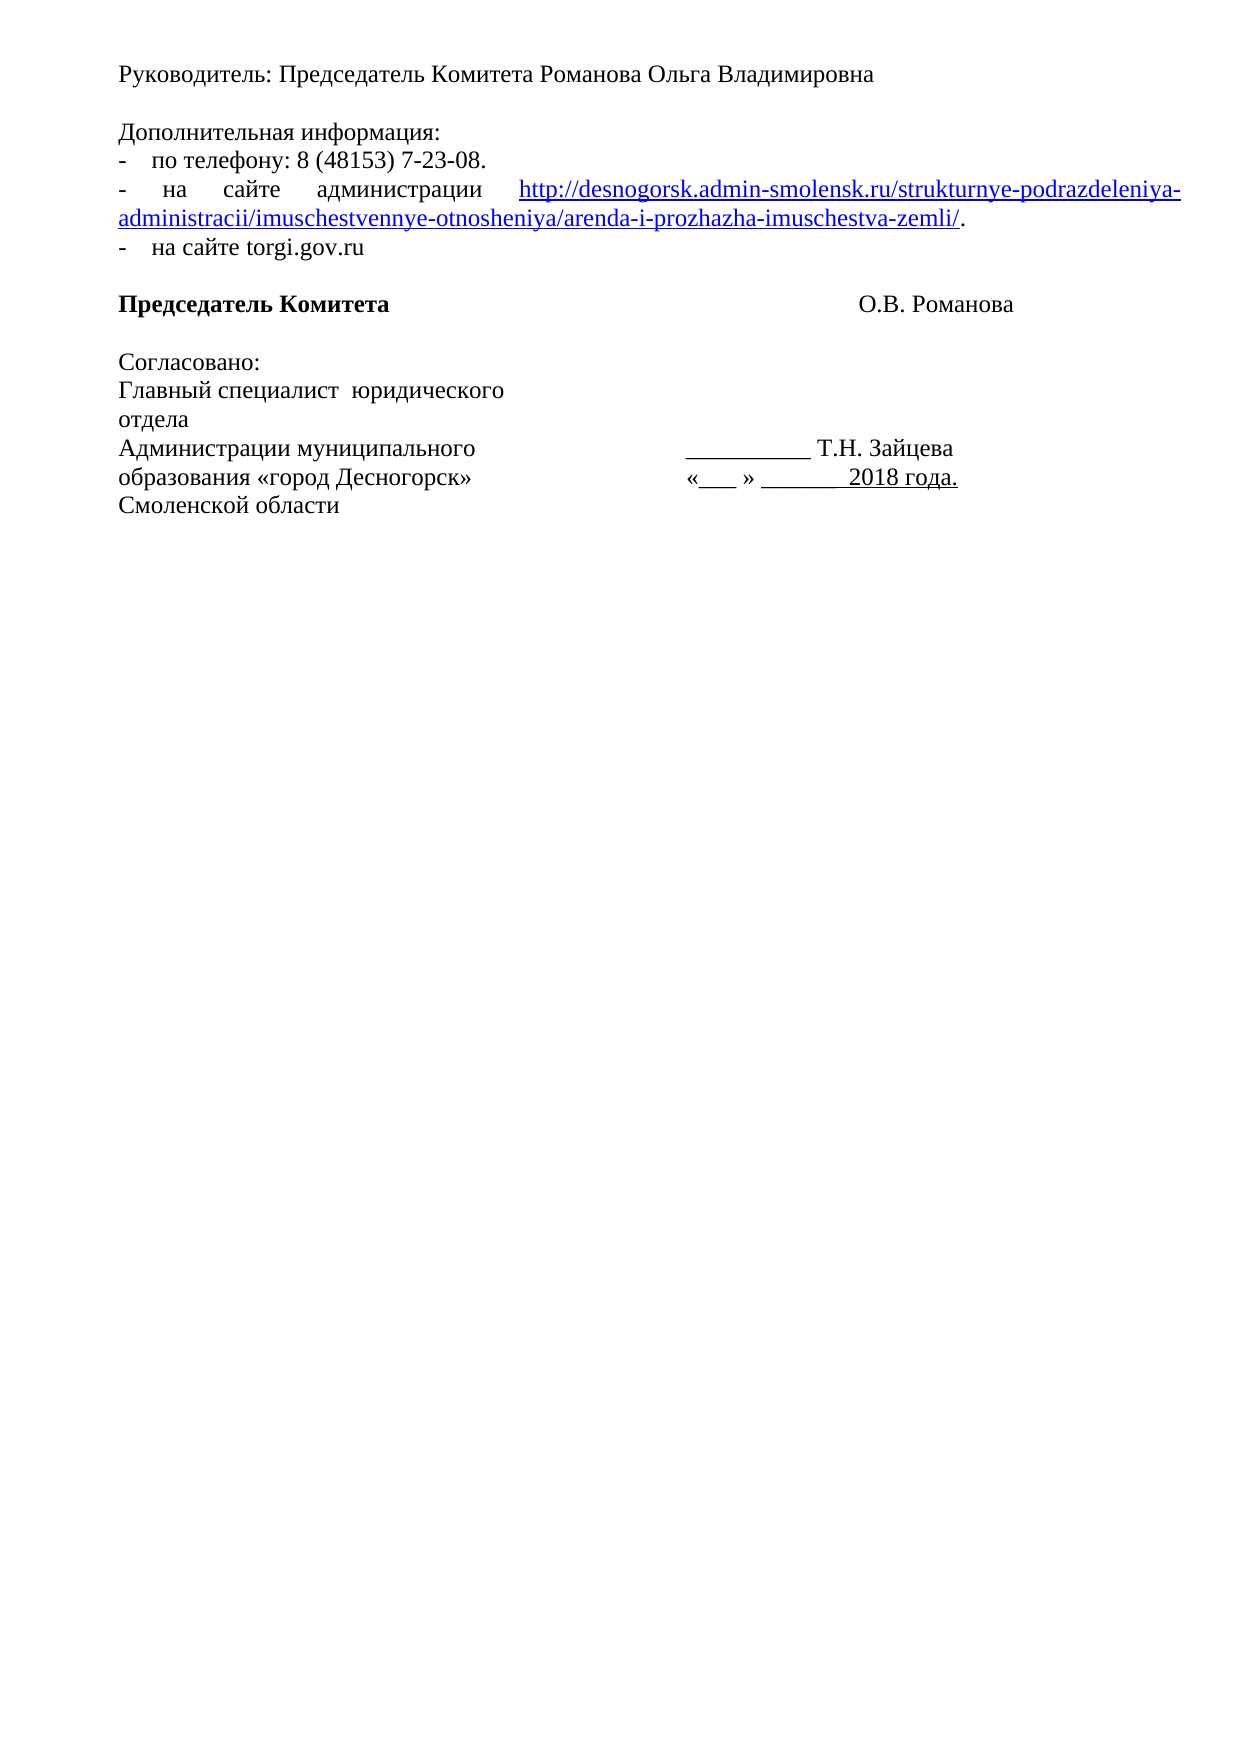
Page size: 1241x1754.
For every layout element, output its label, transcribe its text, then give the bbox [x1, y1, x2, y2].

text - на сайте torgi.gov.ru [118, 232, 1181, 260]
text - на сайте администрации http://desnogorsk.admin-smolensk.ru/strukturnye-podrazdeleniya-administracii/imuschestvennye-otnosheniya/arenda-i-prozhazha-imuschestva-zemli/. [118, 174, 1181, 232]
text Председатель Комитета О.В. Романова [118, 289, 1181, 318]
table_header __________ Т.Н. Зайцева «___ » ______ 2018 года. [591, 375, 1048, 519]
text Руководитель: Председатель Комитета Романова Ольга Владимировна [118, 59, 1181, 88]
text Дополнительная информация: [118, 117, 1181, 145]
text - по телефону: 8 (48153) 7-23-08. [118, 145, 1181, 174]
table_header Главный специалист юридического отдела Администрации муниципального образования «город Десногорск» Смоленской области [107, 375, 591, 519]
text Согласовано: [118, 347, 1181, 375]
